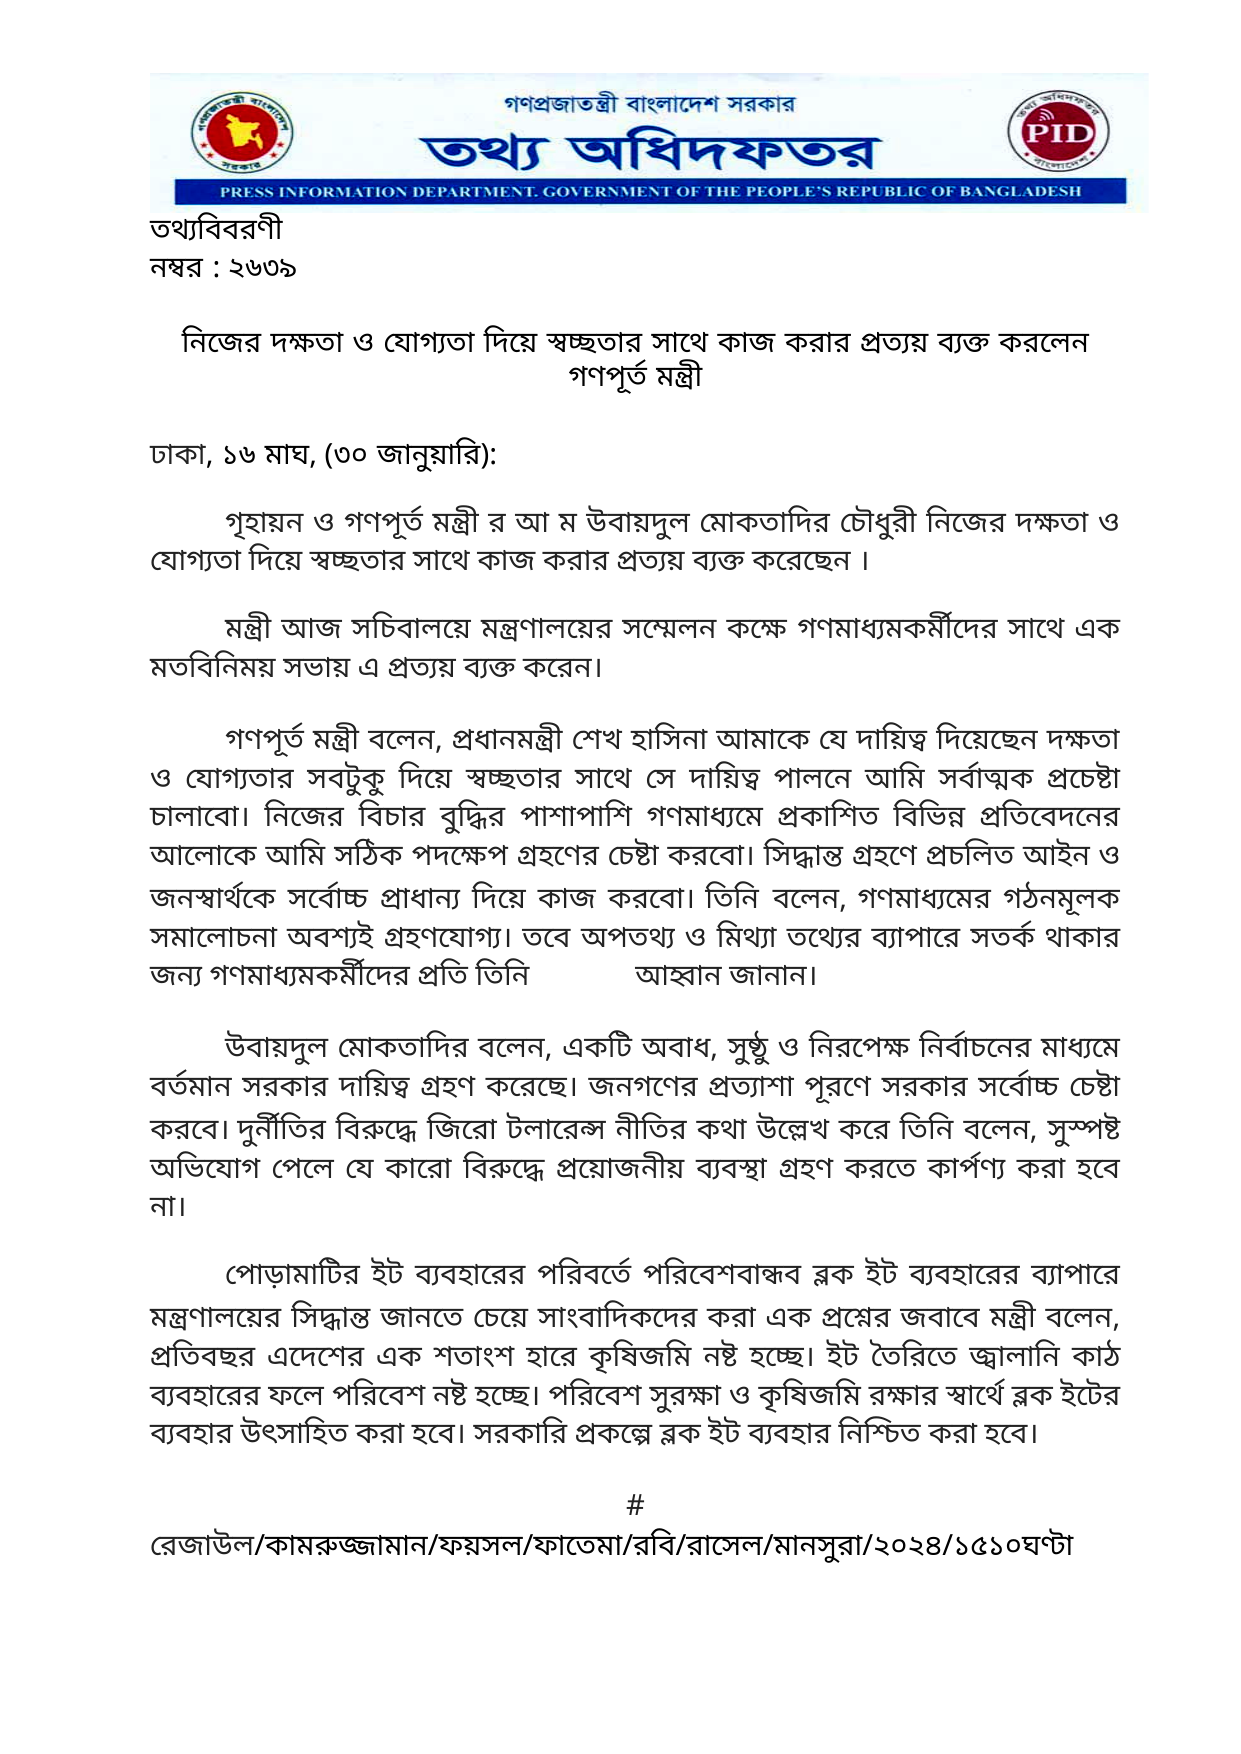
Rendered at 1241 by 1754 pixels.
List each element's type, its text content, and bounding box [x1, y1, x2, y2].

text নিজের দক্ষতা ও যোগ্যতা দিয়ে স্বচ্ছতার সাথে কাজ করার প্রত্যয় ব্যক্ত করলেন গণপূর্ত মন্ত্রী [150, 326, 1120, 393]
text ঢাকা, ১৬ মাঘ, (৩০ জানুয়ারি): [150, 433, 1120, 476]
text মন্ত্রী আজ সচিবালয়ে মন্ত্রণালয়ের সম্মেলন কক্ষে গণমাধ্যমকর্মীদের সাথে এক মতবিনিময় সভায় এ প্রত্যয় ব্যক্ত করেন। [150, 612, 1120, 689]
text পোড়ামাটির ইট ব্যবহারের পরিবর্তে পরিবেশবান্ধব ব্লক ইট ব্যবহারের ব্যাপারে মন্ত্রণালয়ের সিদ্ধান্ত জানতে চেয়ে সাংবাদিকদের করা এক প্রশ্নের জবাবে মন্ত্রী বলেন, প্রতিবছর এদেশের এক শতাংশ হারে কৃষিজমি নষ্ট হচ্ছে। ইট তৈরিতে জ্বালানি কাঠ ব্যবহারের ফলে পরিবেশ নষ্ট হচ্ছে। পরিবেশ সুরক্ষা ও কৃষিজমি রক্ষার স্বার্থে ব্লক ইটের ব্যবহার উৎসাহিত করা হবে। সরকারি প্রকল্পে ব্লক ইট ব্যবহার নিশ্চিত করা হবে। [150, 1258, 1120, 1456]
text রেজাউল/কামরুজ্জামান/ফয়সল/ফাতেমা/রবি/রাসেল/মানসুরা/২০২৪/১৫১০ঘণ্টা [150, 1524, 1120, 1567]
text উবায়দুল মোকতাদির বলেন, একটি অবাধ, সুষ্ঠু ও নিরপেক্ষ নির্বাচনের মাধ্যমে বর্তমান সরকার দায়িত্ব গ্রহণ করেছে। জনগণের প্রত্যাশা পূরণে সরকার সর্বোচ্চ চেষ্টা করবে। দুর্নীতির বিরুদ্ধে জিরো টলারেন্স নীতির কথা উল্লেখ করে তিনি বলেন, সুস্পষ্ট অভিযোগ পেলে যে কারো বিরুদ্ধে প্রয়োজনীয় ব্যবস্থা গ্রহণ করতে কার্পণ্য করা হবে না। [150, 1027, 1120, 1229]
text গণপূর্ত মন্ত্রী বলেন, প্রধানমন্ত্রী শেখ হাসিনা আমাকে যে দায়িত্ব দিয়েছেন দক্ষতা ও যোগ্যতার সবটুকু দিয়ে স্বচ্ছতার সাথে সে দায়িত্ব পালনে আমি সর্বাত্মক প্রচেষ্টা চালাবো। নিজের বিচার বুদ্ধির পাশাপাশি গণমাধ্যমে প্রকাশিত বিভিন্ন প্রতিবেদনের আলোকে আমি সঠিক পদক্ষেপ গ্রহণের চেষ্টা করবো। সিদ্ধান্ত গ্রহণে প্রচলিত আইন ও জনস্বার্থকে সর্বোচ্চ প্রাধান্য দিয়ে কাজ করবো। তিনি বলেন, গণমাধ্যমের গঠনমূলক সমালোচনা অবশ্যই গ্রহণযোগ্য। তবে অপতথ্য ও মিথ্যা তথ্যের ব্যাপারে সতর্ক থাকার জন্য গণমাধ্যমকর্মীদের প্রতি তিনি আহ্বান জানান। [150, 718, 1120, 998]
text তথ্যবিবরণী নম্বর : ২৬৩৯ [150, 213, 1120, 286]
text গৃহায়ন ও গণপূর্ত মন্ত্রী র আ ম উবায়দুল মোকতাদির চৌধুরী নিজের দক্ষতা ও যোগ্যতা দিয়ে স্বচ্ছতার সাথে কাজ করার প্রত্যয় ব্যক্ত করেছেন । [150, 505, 1120, 583]
text # [150, 1485, 1120, 1524]
